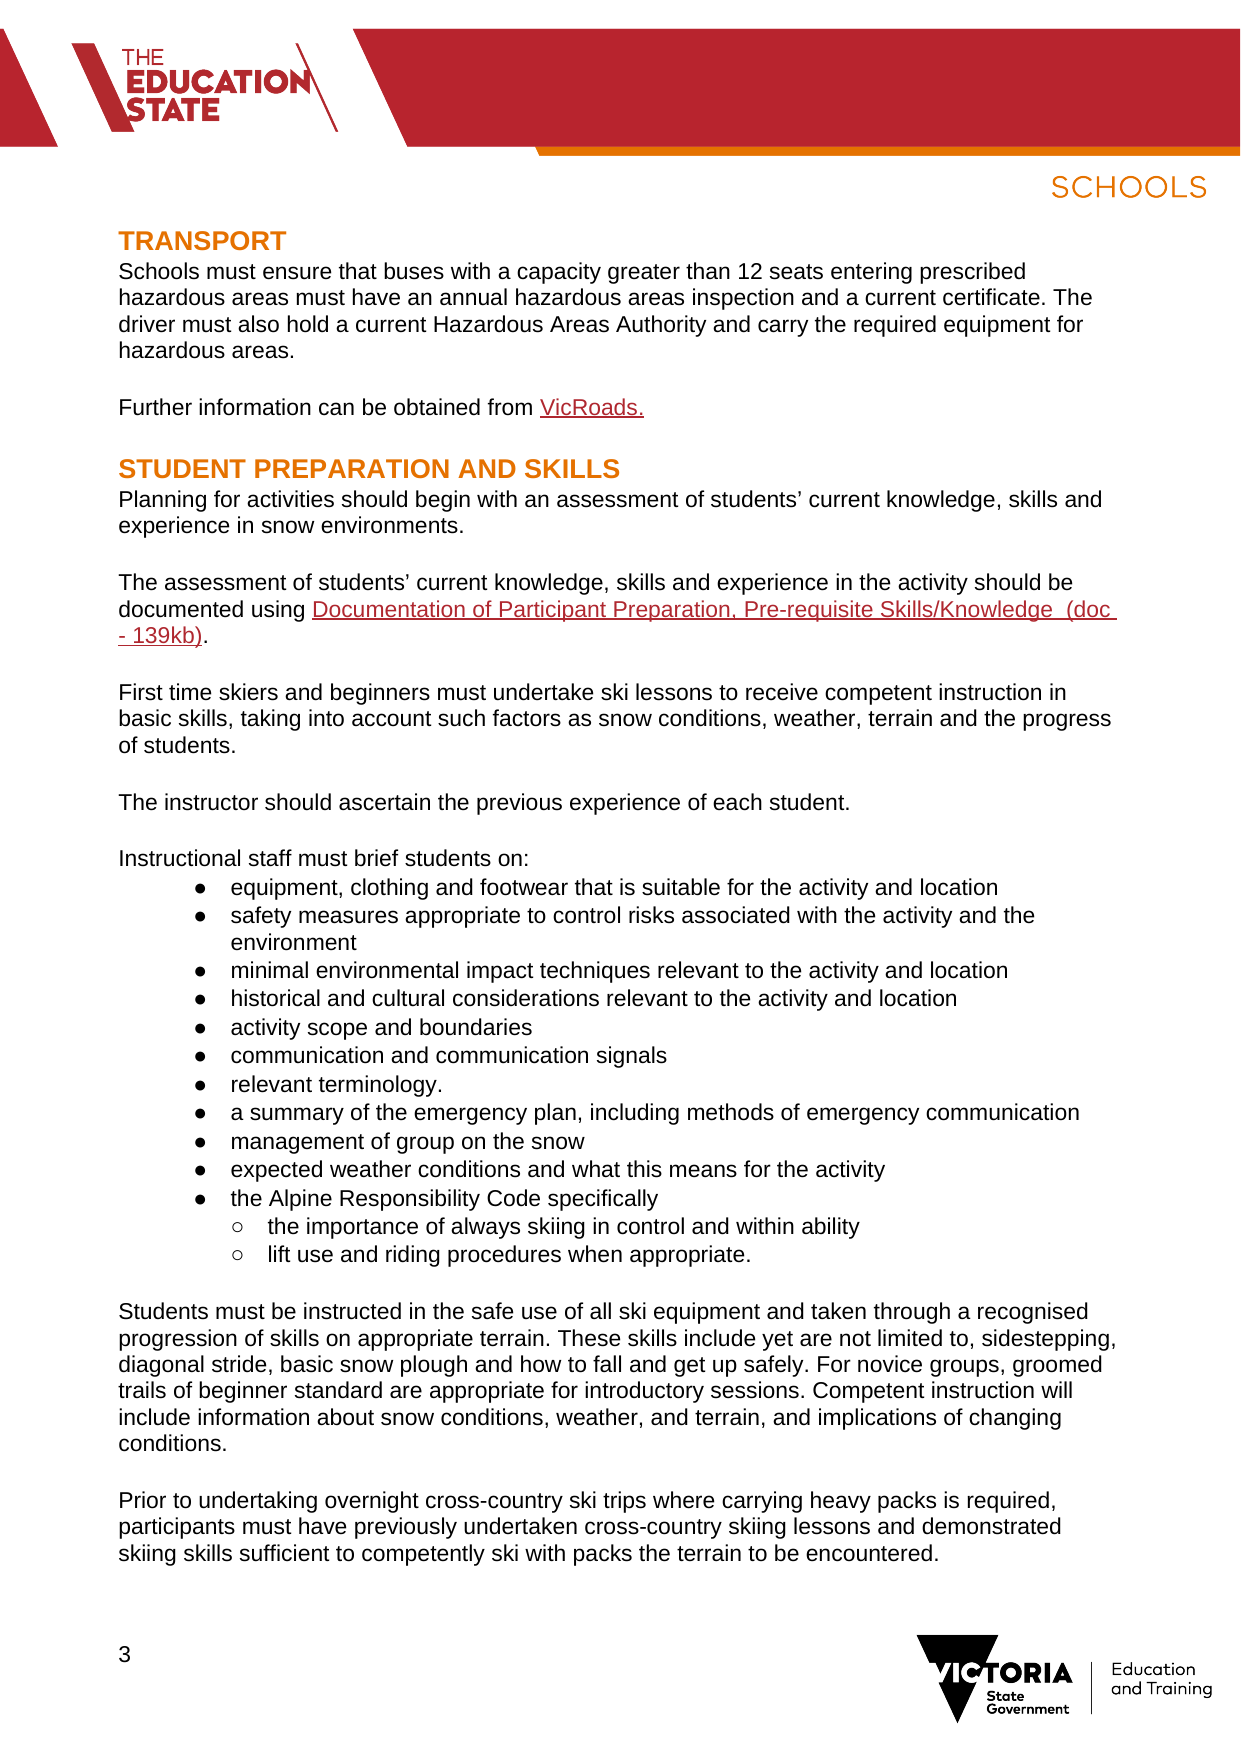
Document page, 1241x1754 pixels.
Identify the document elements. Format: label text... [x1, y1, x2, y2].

list safety measures appropriate to control risks associated with the activity and the environment [193, 902, 1122, 955]
text Further information can be obtained from VicRoads. [118, 394, 1122, 420]
text The instructor should ascertain the previous experience of each student. [118, 788, 1122, 815]
list historical and cultural considerations relevant to the activity and location [193, 985, 1122, 1012]
list the Alpine Responsibility Code specifically [193, 1184, 1122, 1211]
text Students must be instructed in the safe use of all ski equipment and taken through a recognised progression of skills on appropriate terrain. These skills include yet are not limited to, sidestepping, diagonal stride, basic snow plough and how to fall and get up safely. For novice groups, groomed trails of beginner standard are appropriate for introductory sessions. Competent instruction will include information about snow conditions, weather, and terrain, and implications of changing conditions. [118, 1298, 1122, 1456]
subtitle Student preparAtion and skills [118, 453, 1122, 484]
text The assessment of students’ current knowledge, skills and experience in the activity should be documented using Documentation of Participant Preparation, Pre-requisite Skills/Knowledge​ ​ (doc - 139kb). [118, 569, 1122, 648]
list activity scope and boundaries [193, 1014, 1122, 1040]
text Schools must ensure that buses with a capacity greater than 12 seats entering prescribed hazardous areas must have an annual hazardous areas inspection and a current certificate. The driver must also hold a current Hazardous Areas Authority and carry the required equipment for hazardous areas. [118, 258, 1122, 363]
list a summary of the emergency plan, including methods of emergency communication [193, 1099, 1122, 1126]
text First time skiers and beginners must undertake ski lessons to receive competent instruction in basic skills, taking into account such factors as snow conditions, weather, terrain and the progress of students. [118, 679, 1122, 758]
list the importance of always skiing in control and within ability [230, 1213, 1122, 1239]
list relevant terminology. [193, 1071, 1122, 1097]
list equipment, clothing and footwear that is suitable for the activity and location [193, 874, 1122, 900]
text Instructional staff must brief students on: [118, 845, 1122, 872]
text Planning for activities should begin with an assessment of students’ current knowledge, skills and experience in snow environments. [118, 486, 1122, 539]
list communication and communication signals [193, 1042, 1122, 1069]
picture [0, 0, 1241, 1753]
text Prior to undertaking overnight cross-country ski trips where carrying heavy packs is required, participants must have previously undertaken cross-country skiing lessons and demonstrated skiing skills sufficient to competently ski with packs the terrain to be encountered. [118, 1487, 1122, 1566]
list minimal environmental impact techniques relevant to the activity and location [193, 957, 1122, 983]
subtitle Transport [118, 224, 1122, 256]
list management of group on the snow [193, 1128, 1122, 1154]
list expected weather conditions and what this means for the activity [193, 1156, 1122, 1182]
list lift use and riding procedures when appropriate. [230, 1241, 1122, 1268]
